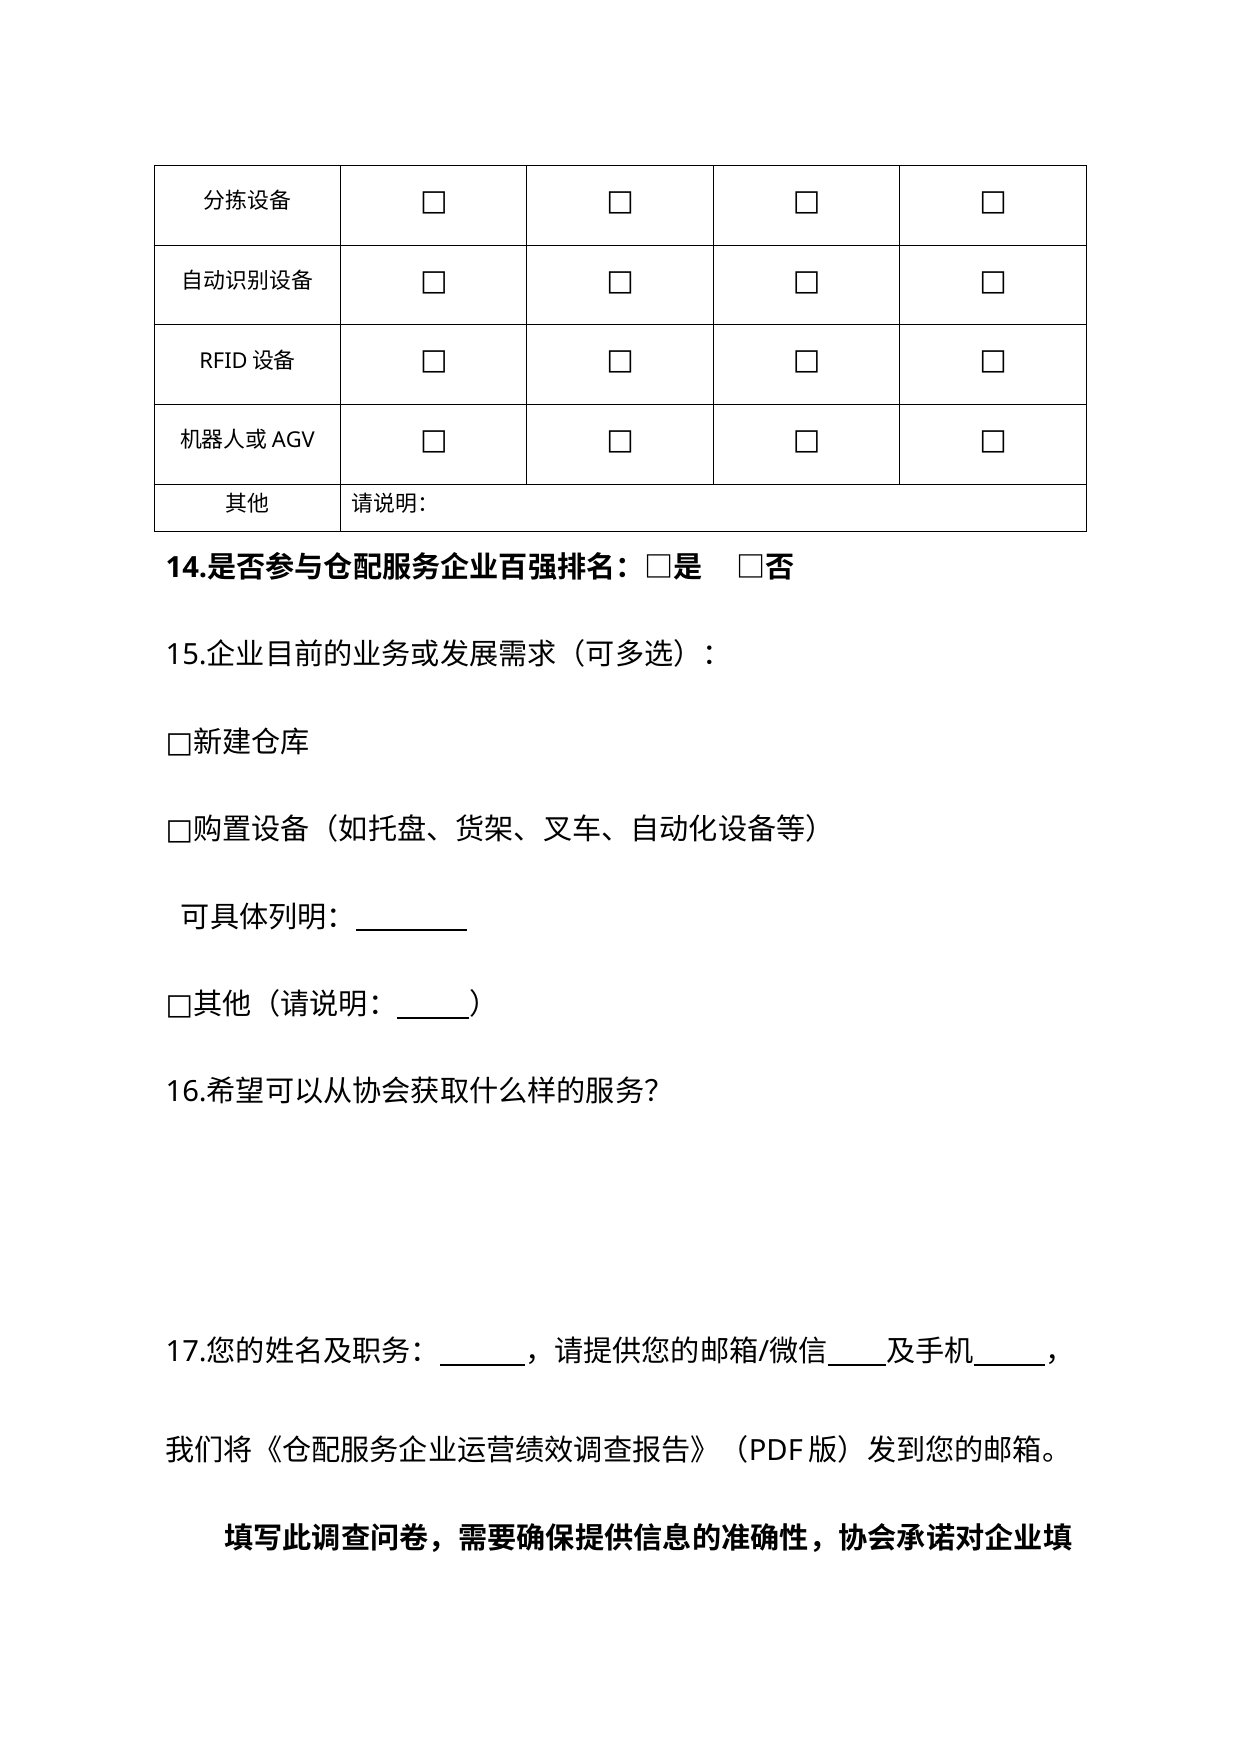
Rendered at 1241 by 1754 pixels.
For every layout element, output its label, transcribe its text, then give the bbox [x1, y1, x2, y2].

table_cell □ [900, 405, 1086, 484]
text 15.企业目前的业务或发展需求（可多选）： [165, 619, 1075, 685]
table_cell □ [341, 325, 526, 404]
table_cell □ [527, 166, 713, 244]
table_cell □ [527, 325, 713, 404]
table_cell RFID设备 [155, 325, 340, 404]
text 17.您的姓名及职务： ，请提供您的邮箱/微信 及手机 ，我们将《仓配服务企业运营绩效调查报告》（PDF版）发到您的邮箱。 [165, 1316, 1075, 1481]
text □购置设备（如托盘、货架、叉车、自动化设备等） [165, 794, 1075, 860]
table_cell □ [900, 325, 1086, 404]
table_cell □ [714, 405, 899, 484]
text 14.是否参与仓配服务企业百强排名：□是 □否 [165, 532, 1075, 598]
table_cell □ [527, 246, 713, 324]
table_cell □ [527, 405, 713, 484]
table_cell □ [900, 246, 1086, 324]
table_cell 其他 [155, 485, 340, 531]
table_cell □ [900, 166, 1086, 244]
text 16.希望可以从协会获取什么样的服务？ [165, 1056, 1075, 1122]
table_cell □ [714, 246, 899, 324]
text □新建仓库 [165, 706, 1075, 773]
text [165, 1502, 1075, 1568]
table_cell □ [341, 246, 526, 324]
table_cell □ [341, 405, 526, 484]
text □其他（请说明： ） [165, 969, 1075, 1035]
table_cell □ [714, 166, 899, 244]
table_cell 请说明： [341, 485, 1086, 531]
text 可具体列明： [165, 881, 1075, 947]
table_cell □ [714, 325, 899, 404]
table_cell □ [341, 166, 526, 244]
table_cell 自动识别设备 [155, 246, 340, 324]
table_cell 分拣设备 [155, 166, 340, 244]
table_cell 机器人或AGV [155, 405, 340, 484]
